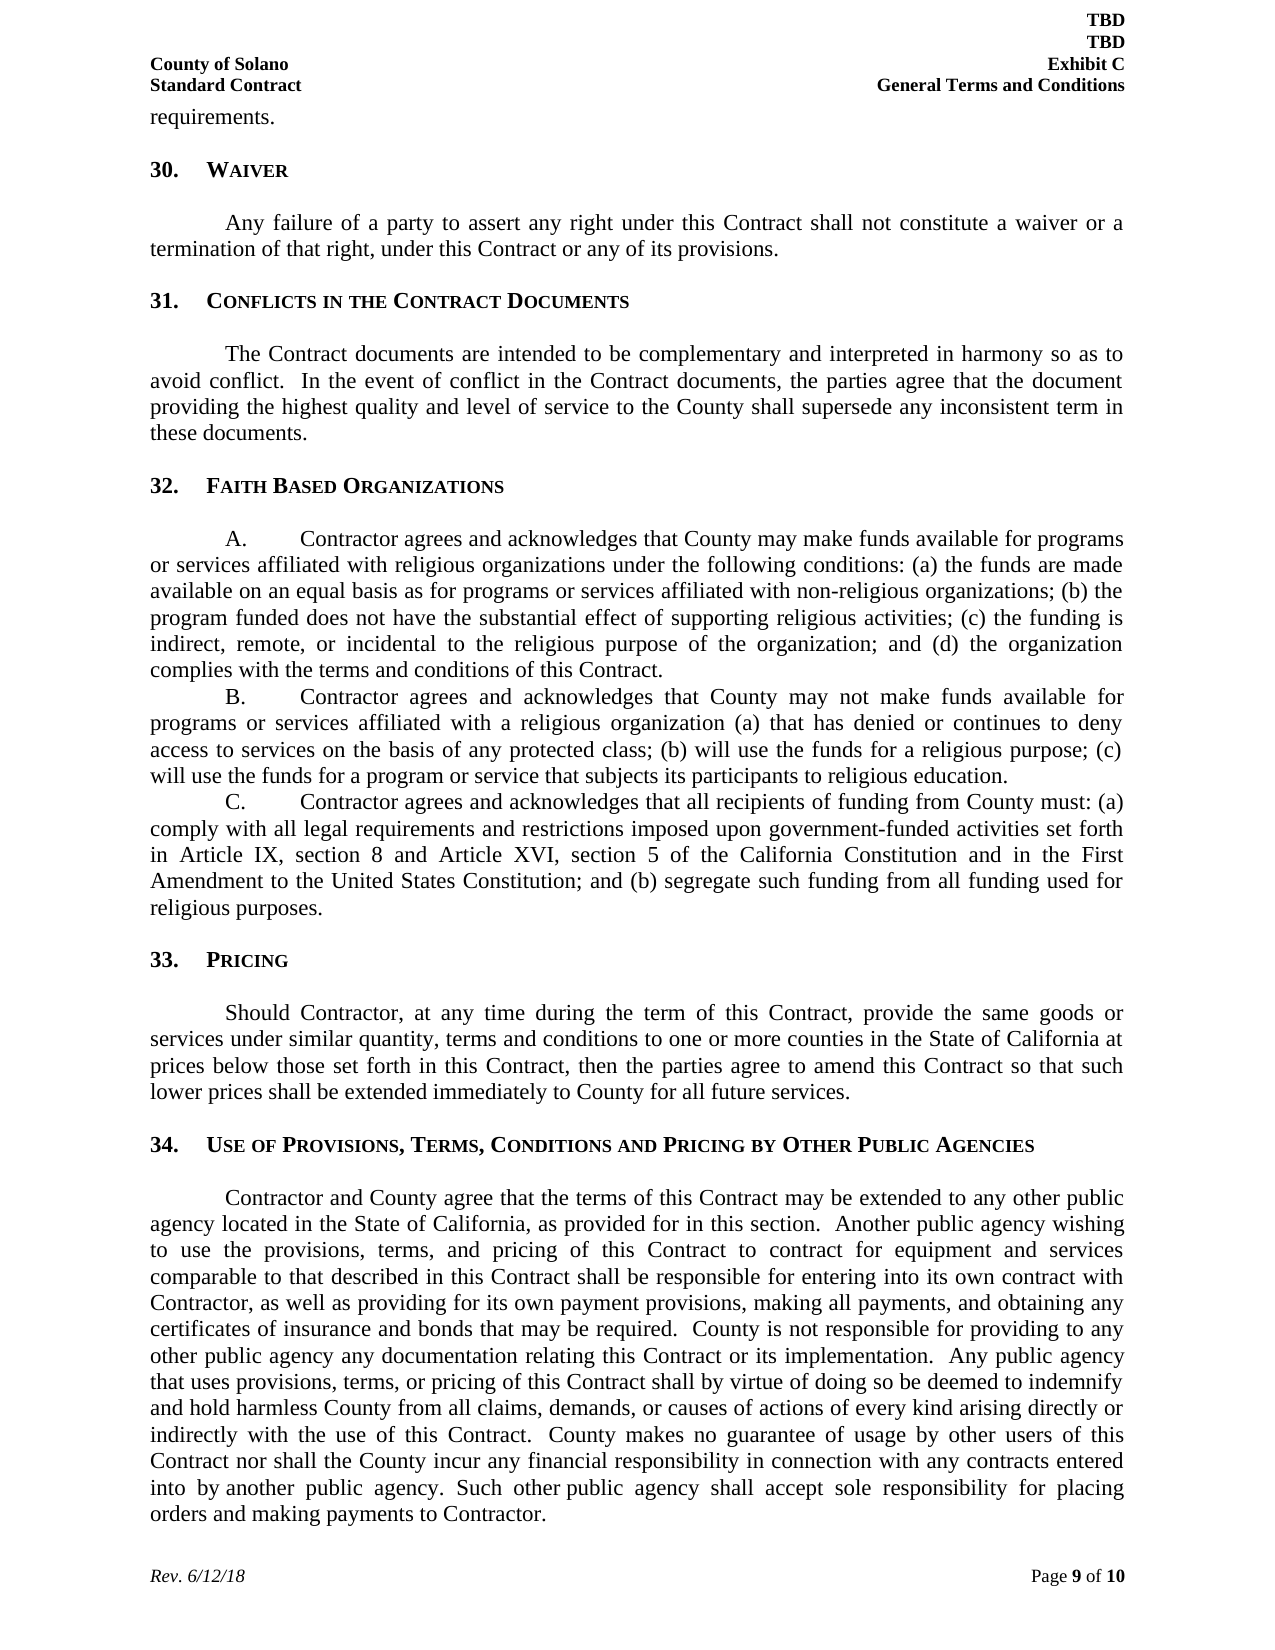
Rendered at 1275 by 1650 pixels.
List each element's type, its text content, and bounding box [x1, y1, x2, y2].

list Use of Provisions, Terms, Conditions and Pricing by Other Public Agencies [150, 1131, 1125, 1157]
list Faith Based Organizations [150, 472, 1125, 498]
text B. Contractor agrees and acknowledges that County may not make funds available for programs or services affiliated with a religious organization (a) that has denied or continues to deny access to services on the basis of any protected class; (b) will use the funds for a religious purpose; (c) will use the funds for a program or service that subjects its participants to religious education. [150, 683, 1125, 788]
text Any failure of a party to assert any right under this Contract shall not constitute a waiver or a termination of that right, under this Contract or any of its provisions. [150, 208, 1125, 261]
list Conflicts in the Contract Documents [150, 288, 1125, 314]
list Waiver [150, 156, 1125, 182]
text The Contract documents are intended to be complementary and interpreted in harmony so as to avoid conflict. In the event of conflict in the Contract documents, the parties agree that the document providing the highest quality and level of service to the County shall supersede any inconsistent term in these documents. [150, 340, 1125, 446]
text Contractor and County agree that the terms of this Contract may be extended to any other public agency located in the State of California, as provided for in this section. Another public agency wishing to use the provisions, terms, and pricing of this Contract to contract for equipment and services comparable to that described in this Contract shall be responsible for entering into its own contract with Contractor, as well as providing for its own payment provisions, making all payments, and obtaining any certificates of insurance and bonds that may be required. County is not responsible for providing to any other public agency any documentation relating this Contract or its implementation. Any public agency that uses provisions, terms, or pricing of this Contract shall by virtue of doing so be deemed to indemnify and hold harmless County from all claims, demands, or causes of actions of every kind arising directly or indirectly with the use of this Contract. County makes no guarantee of usage by other users of this Contract nor shall the County incur any financial responsibility in connection with any contracts entered into by another public agency. Such other public agency shall accept sole responsibility for placing orders and making payments to Contractor. [150, 1184, 1125, 1526]
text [150, 103, 1125, 129]
text Should Contractor, at any time during the term of this Contract, provide the same goods or services under similar quantity, terms and conditions to one or more counties in the State of California at prices below those set forth in this Contract, then the parties agree to amend this Contract so that such lower prices shall be extended immediately to County for all future services. [150, 999, 1125, 1104]
text C. Contractor agrees and acknowledges that all recipients of funding from County must: (a) comply with all legal requirements and restrictions imposed upon government-funded activities set forth in Article IX, section 8 and Article XVI, section 5 of the California Constitution and in the First Amendment to the United States Constitution; and (b) segregate such funding from all funding used for religious purposes. [150, 788, 1125, 920]
list Pricing [150, 946, 1125, 973]
text A. Contractor agrees and acknowledges that County may make funds available for programs or services affiliated with religious organizations under the following conditions: (a) the funds are made available on an equal basis as for programs or services affiliated with non-religious organizations; (b) the program funded does not have the substantial effect of supporting religious activities; (c) the funding is indirect, remote, or incidental to the religious purpose of the organization; and (d) the organization complies with the terms and conditions of this Contract. [150, 525, 1125, 683]
